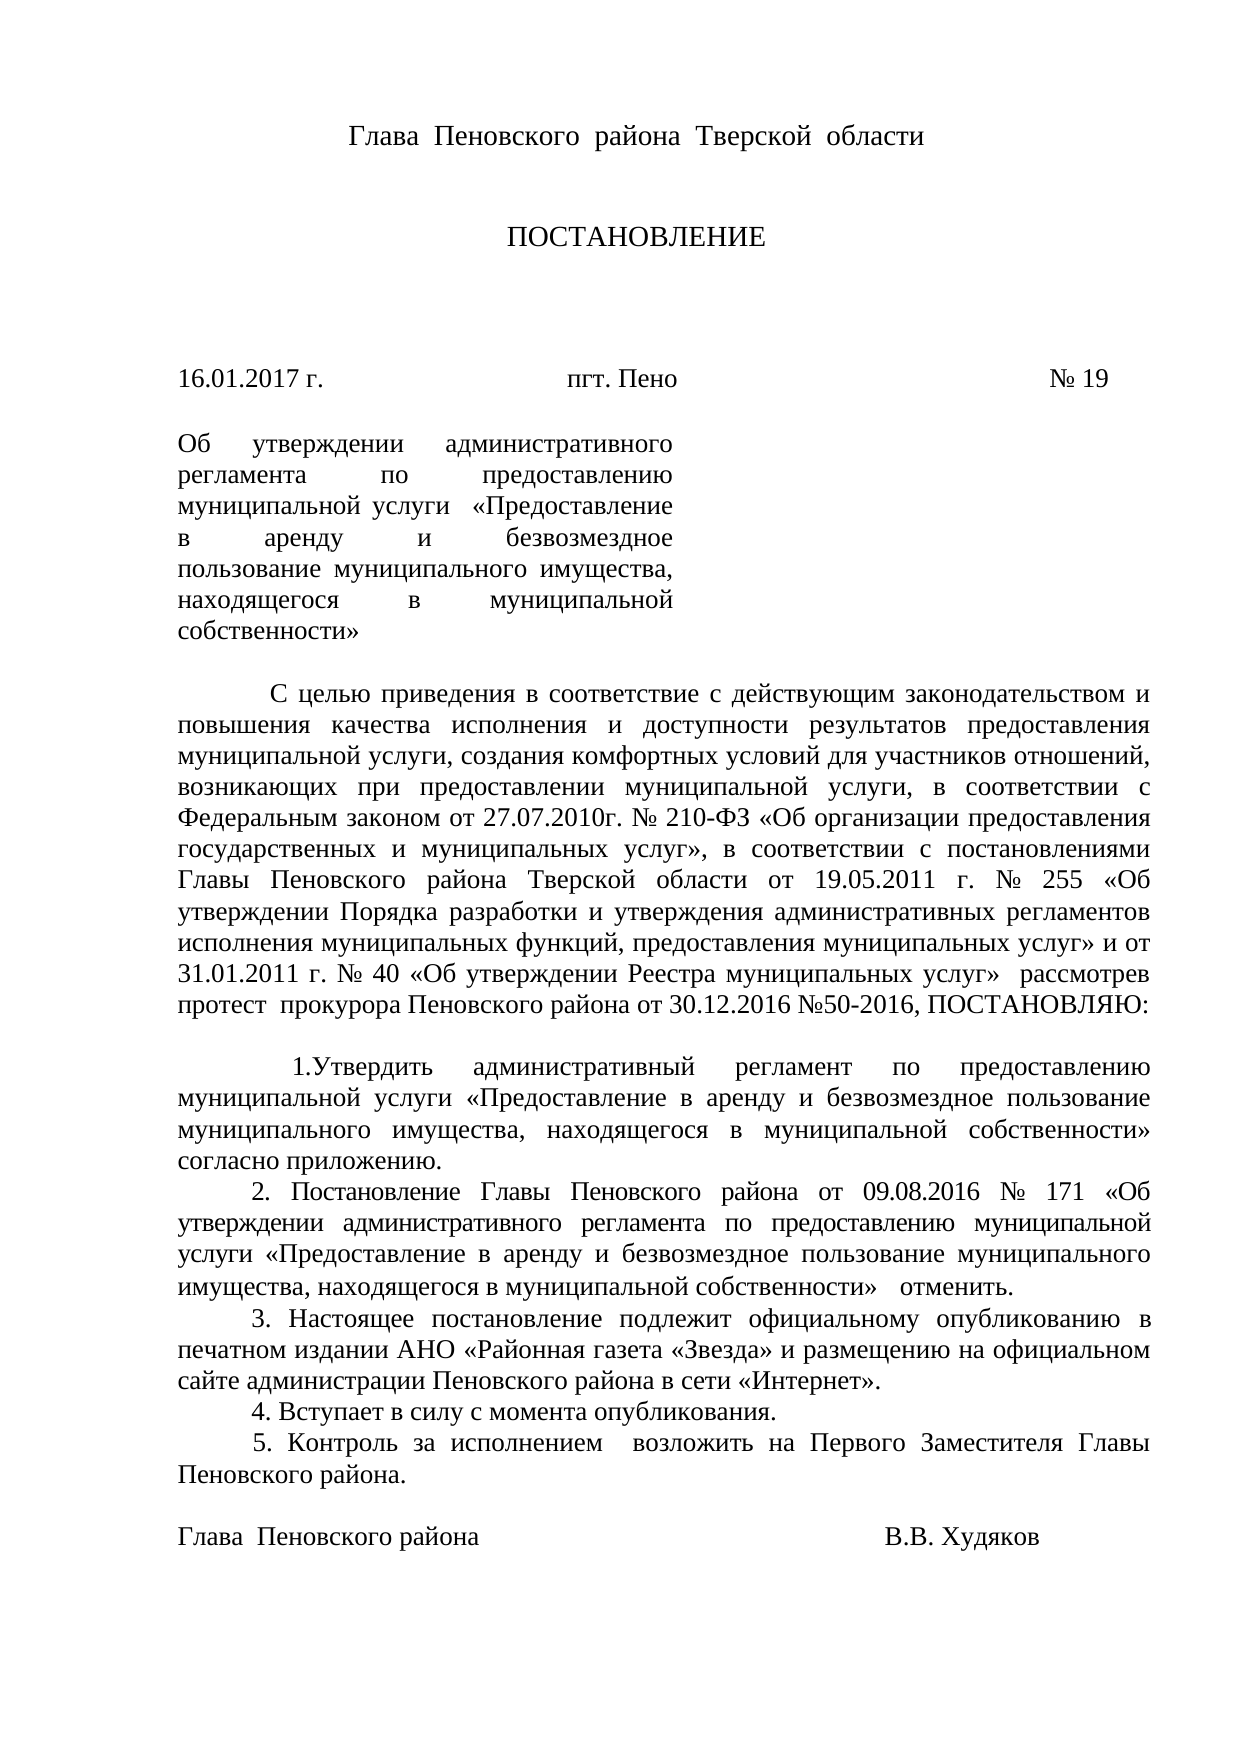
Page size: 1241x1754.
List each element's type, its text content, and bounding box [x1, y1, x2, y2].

text 3. Настоящее постановление подлежит официальному опубликованию в печатном издании АНО «Районная газета «Звезда» и размещению на официальном сайте администрации Пеновского района в сети «Интернет». [177, 1302, 1152, 1395]
text 2. Постановление Главы Пеновского района от 09.08.2016 № 171 «Об утверждении административного регламента по предоставлению муниципальной услуги «Предоставление в аренду и безвозмездное пользование муниципального имущества, находящегося в муниципальной собственности» отменить. [177, 1175, 1152, 1302]
text 4. Вступает в силу с момента опубликования. [177, 1395, 1152, 1427]
text 5. Контроль за исполнением возложить на Первого Заместителя Главы Пеновского района. [177, 1427, 1152, 1489]
text ПОСТАНОВЛЕНИЕ [121, 219, 1152, 252]
text Глава Пеновского района Тверской области [121, 118, 1152, 152]
text Глава Пеновского района В.В. Худяков [177, 1520, 1152, 1551]
text 1.Утвердить административный регламент по предоставлению муниципальной услуги «Предоставление в аренду и безвозмездное пользование муниципального имущества, находящегося в муниципальной собственности» согласно приложению. [177, 1050, 1152, 1175]
text Об утверждении административного регламента по предоставлению муниципальной услуги «Предоставление в аренду и безвозмездное пользование муниципального имущества, находящегося в муниципальной собственности» [177, 427, 673, 645]
text 16.01.2017 г. пгт. Пено № 19 [177, 362, 1152, 394]
text С целью приведения в соответствие с действующим законодательством и повышения качества исполнения и доступности результатов предоставления муниципальной услуги, создания комфортных условий для участников отношений, возникающих при предоставлении муниципальной услуги, в соответствии с Федеральным законом от 27.07.2010г. № 210-ФЗ «Об организации предоставления государственных и муниципальных услуг», в соответствии с постановлениями Главы Пеновского района Тверской области от 19.05.2011 г. № 255 «Об утверждении Порядка разработки и утверждения административных регламентов исполнения муниципальных функций, предоставления муниципальных услуг» и от 31.01.2011 г. № 40 «Об утверждении Реестра муниципальных услуг» рассмотрев протест прокурора Пеновского района от 30.12.2016 №50-2016, ПОСТАНОВЛЯЮ: [177, 677, 1152, 1019]
